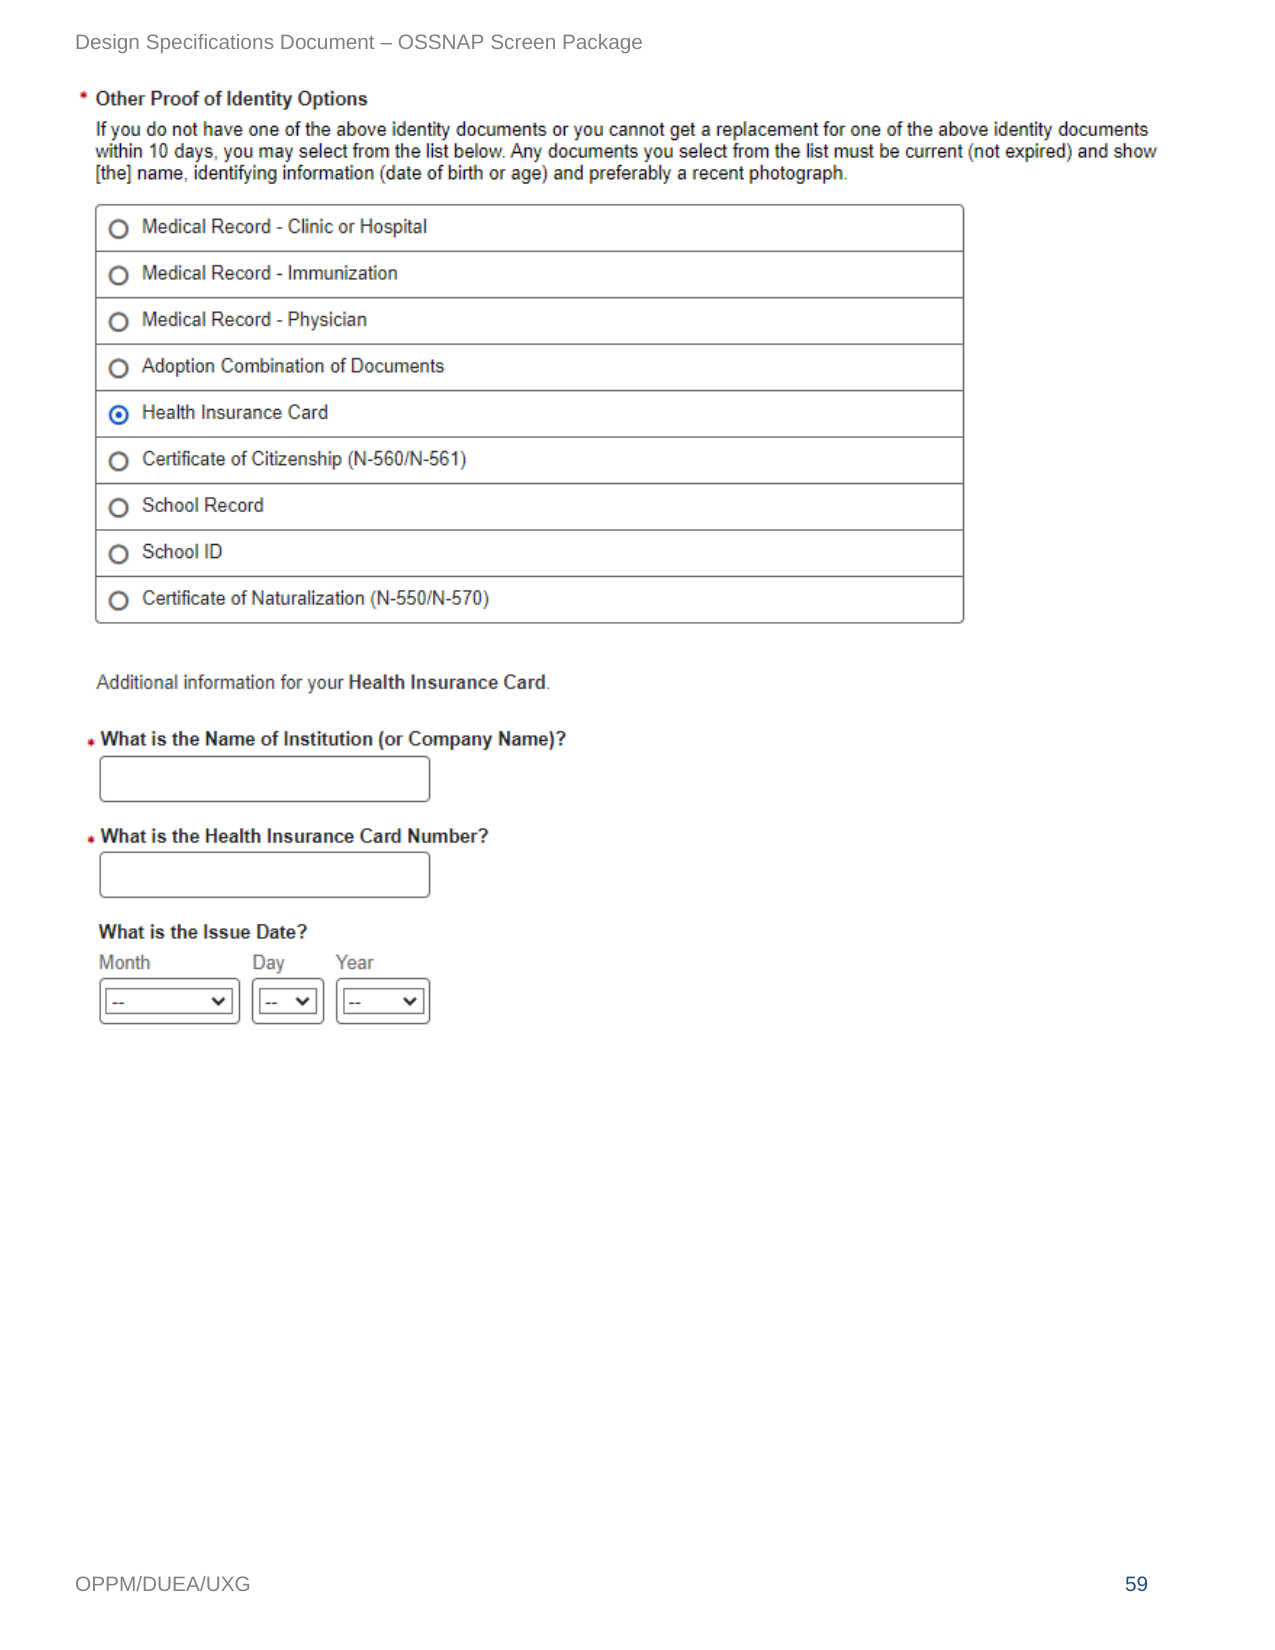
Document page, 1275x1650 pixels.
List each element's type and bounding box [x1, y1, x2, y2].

picture [75, 78, 1200, 1055]
